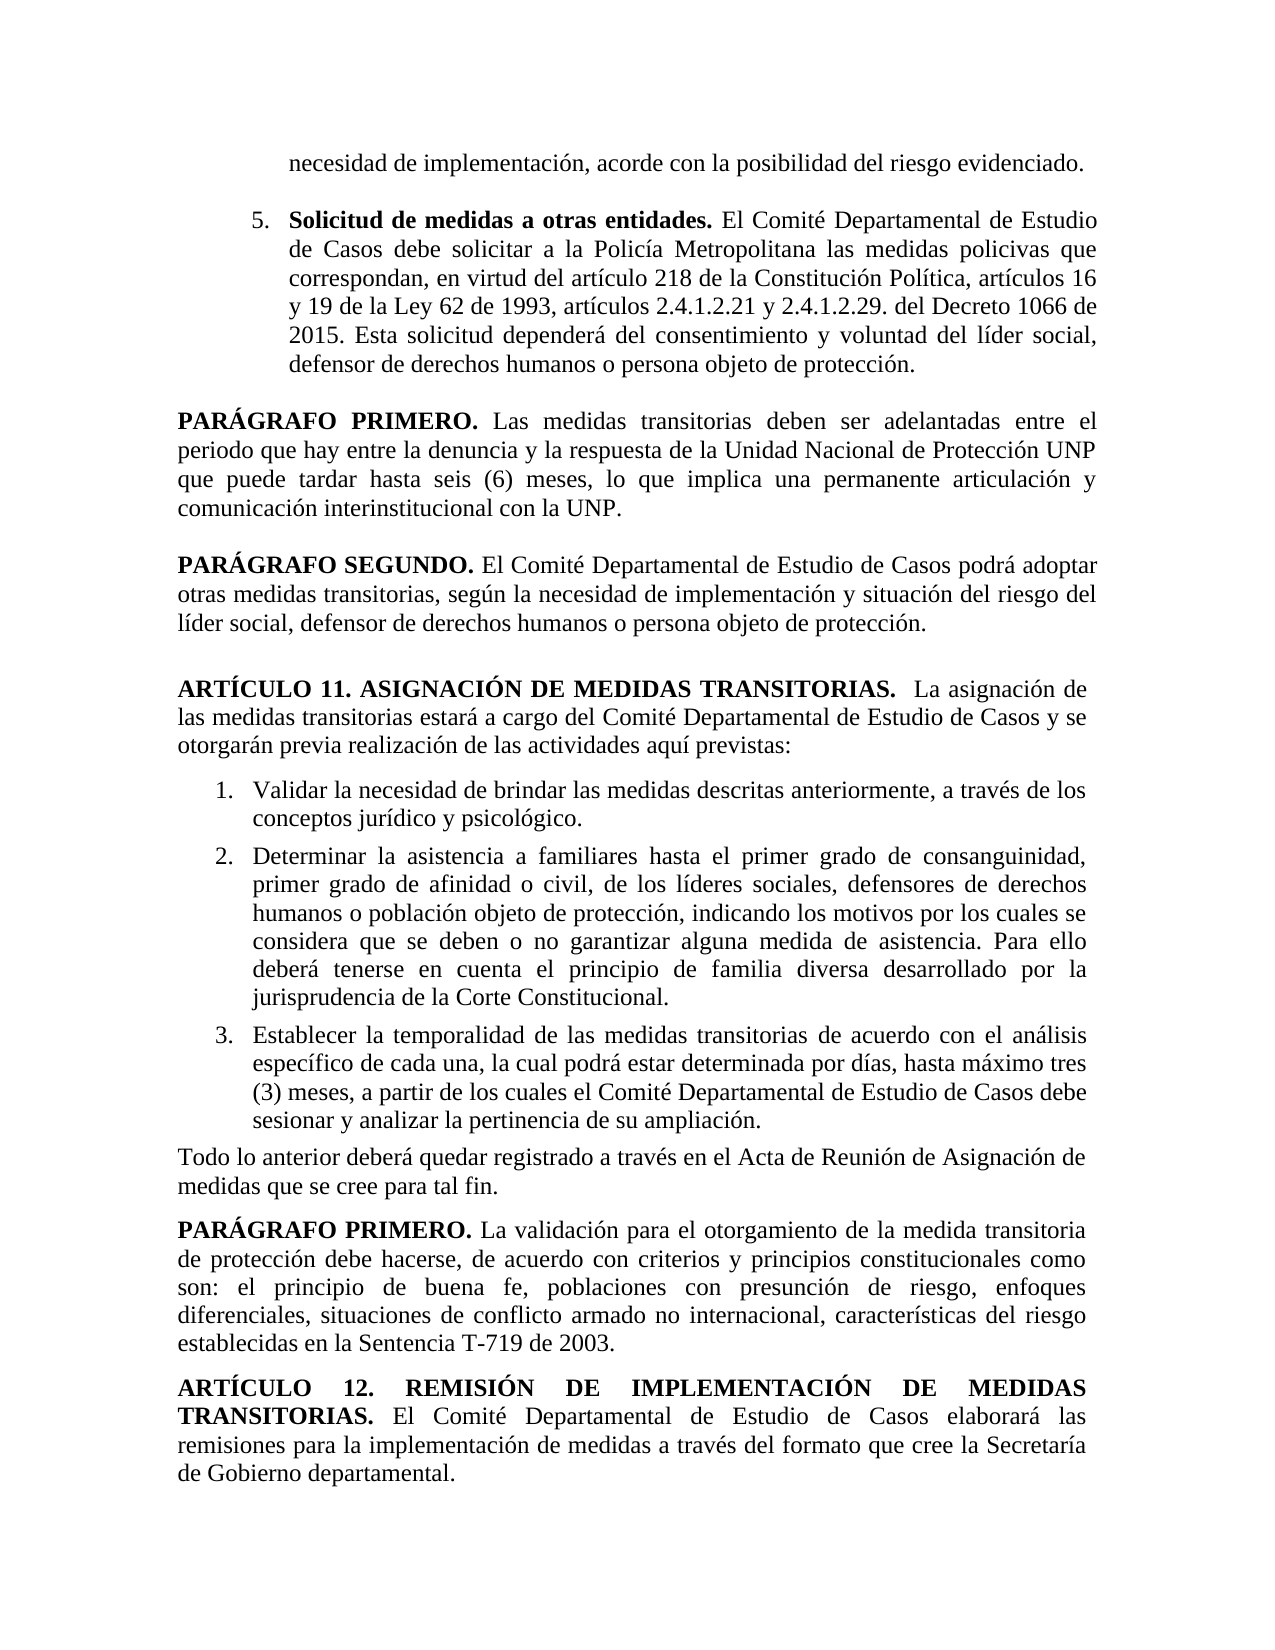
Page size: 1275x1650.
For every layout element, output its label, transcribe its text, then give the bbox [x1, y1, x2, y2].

text PARÁGRAFO PRIMERO. La validación para el otorgamiento de la medida transitoria de protección debe hacerse, de acuerdo con criterios y principios constitucionales como son: el principio de buena fe, poblaciones con presunción de riesgo, enfoques diferenciales, situaciones de conflicto armado no internacional, características del riesgo establecidas en la Sentencia T-719 de 2003. [177, 1216, 1087, 1357]
text PARÁGRAFO PRIMERO. Las medidas transitorias deben ser adelantadas entre el periodo que hay entre la denuncia y la respuesta de la Unidad Nacional de Protección UNP que puede tardar hasta seis (6) meses, lo que implica una permanente articulación y comunicación interinstitucional con la UNP. [177, 406, 1098, 521]
text ARTÍCULO 11. ASIGNACIÓN DE MEDIDAS TRANSITORIAS. La asignación de las medidas transitorias estará a cargo del Comité Departamental de Estudio de Casos y se otorgarán previa realización de las actividades aquí previstas: [177, 675, 1087, 759]
list Validar la necesidad de brindar las medidas descritas anteriormente, a través de los conceptos jurídico y psicológico. [215, 776, 1087, 832]
list Solicitud de medidas a otras entidades. El Comité Departamental de Estudio de Casos debe solicitar a la Policía Metropolitana las medidas policivas que correspondan, en virtud del artículo 218 de la Constitución Política, artículos 16 y 19 de la Ley 62 de 1993, artículos 2.4.1.2.21 y 2.4.1.2.29. del Decreto 1066 de 2015. Esta solicitud dependerá del consentimiento y voluntad del líder social, defensor de derechos humanos o persona objeto de protección. [251, 205, 1098, 378]
text PARÁGRAFO SEGUNDO. El Comité Departamental de Estudio de Casos podrá adoptar otras medidas transitorias, según la necesidad de implementación y situación del riesgo del líder social, defensor de derechos humanos o persona objeto de protección. [177, 550, 1098, 636]
list Determinar la asistencia a familiares hasta el primer grado de consanguinidad, primer grado de afinidad o civil, de los líderes sociales, defensores de derechos humanos o población objeto de protección, indicando los motivos por los cuales se considera que se deben o no garantizar alguna medida de asistencia. Para ello deberá tenerse en cuenta el principio de familia diversa desarrollado por la jurisprudencia de la Corte Constitucional. [215, 842, 1087, 1011]
text ARTÍCULO 12. REMISIÓN DE IMPLEMENTACIÓN DE MEDIDAS TRANSITORIAS. El Comité Departamental de Estudio de Casos elaborará las remisiones para la implementación de medidas a través del formato que cree la Secretaría de Gobierno departamental. [177, 1374, 1087, 1487]
text Todo lo anterior deberá quedar registrado a través en el Acta de Reunión de Asignación de medidas que se cree para tal fin. [177, 1143, 1087, 1199]
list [251, 148, 1098, 176]
list Establecer la temporalidad de las medidas transitorias de acuerdo con el análisis específico de cada una, la cual podrá estar determinada por días, hasta máximo tres (3) meses, a partir de los cuales el Comité Departamental de Estudio de Casos debe sesionar y analizar la pertinencia de su ampliación. [215, 1021, 1087, 1133]
